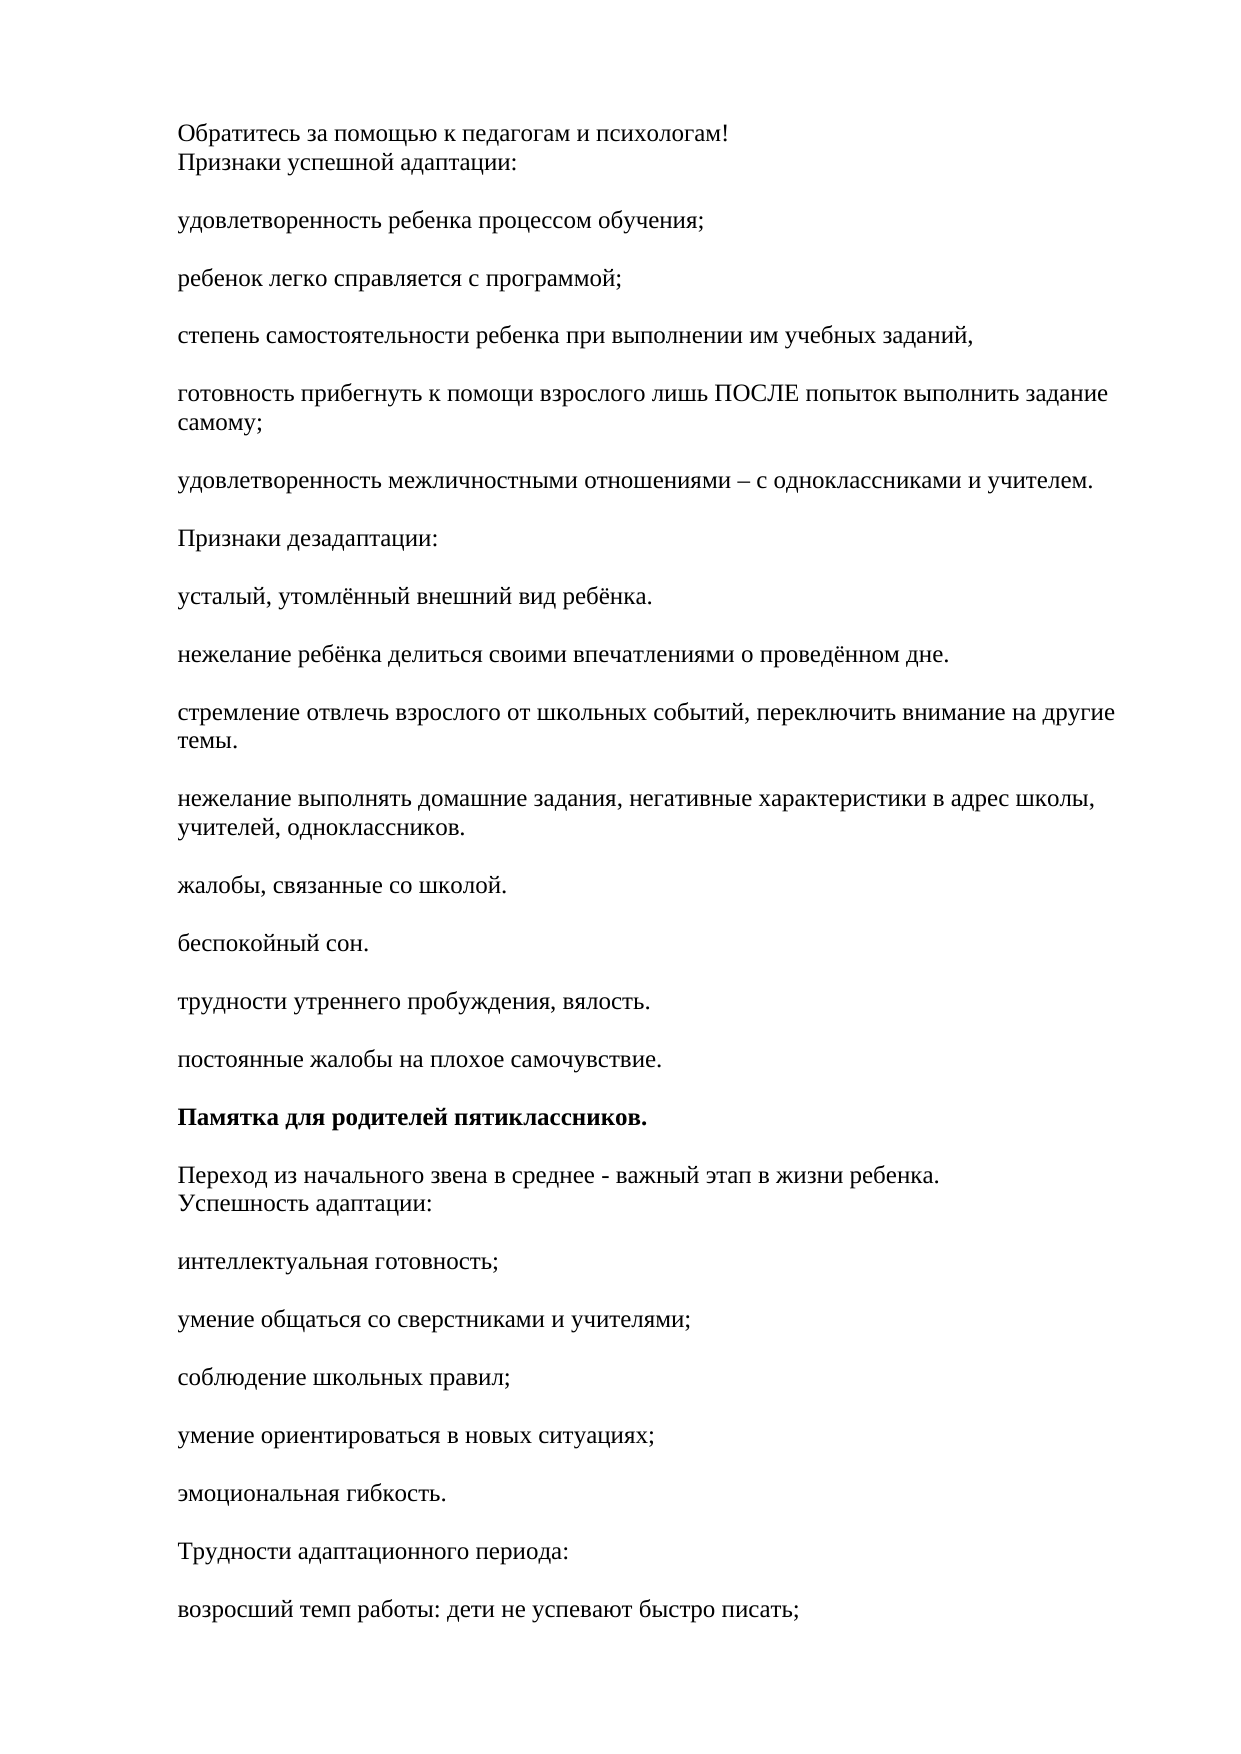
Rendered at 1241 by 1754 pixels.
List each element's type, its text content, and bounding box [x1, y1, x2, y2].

text трудности утреннего пробуждения, вялость. [177, 986, 1152, 1015]
text интеллектуальная готовность; [177, 1246, 1152, 1275]
text нежелание ребёнка делиться своими впечатлениями о проведённом дне. [177, 639, 1152, 668]
text Трудности адаптационного периода: [177, 1536, 1152, 1565]
text нежелание выполнять домашние задания, негативные характеристики в адрес школы, учителей, одноклассников. [177, 783, 1152, 841]
text умение ориентироваться в новых ситуациях; [177, 1420, 1152, 1449]
text постоянные жалобы на плохое самочувствие. [177, 1044, 1152, 1073]
text Памятка для родителей пятиклассников. [177, 1102, 1152, 1131]
text усталый, утомлённый внешний вид ребёнка. [177, 581, 1152, 610]
text Переход из начального звена в среднее - важный этап в жизни ребенка. Успешность адаптации: [177, 1160, 1152, 1217]
text готовность прибегнуть к помощи взрослого лишь ПОСЛЕ попыток выполнить задание самому; [177, 378, 1152, 436]
text стремление отвлечь взрослого от школьных событий, переключить внимание на другие темы. [177, 697, 1152, 754]
text соблюдение школьных правил; [177, 1362, 1152, 1391]
text Признаки дезадаптации: [177, 523, 1152, 552]
text степень самостоятельности ребенка при выполнении им учебных заданий, [177, 321, 1152, 349]
text удовлетворенность ребенка процессом обучения; [177, 205, 1152, 233]
text возросший темп работы: дети не успевают быстро писать; [177, 1594, 1152, 1623]
text ребенок легко справляется с программой; [177, 263, 1152, 291]
text беспокойный сон. [177, 928, 1152, 957]
text эмоциональная гибкость. [177, 1478, 1152, 1507]
text умение общаться со сверстниками и учителями; [177, 1304, 1152, 1333]
text Обратитесь за помощью к педагогам и психологам! Признаки успешной адаптации: [177, 118, 1152, 176]
text удовлетворенность межличностными отношениями – с одноклассниками и учителем. [177, 465, 1152, 494]
text жалобы, связанные со школой. [177, 870, 1152, 899]
